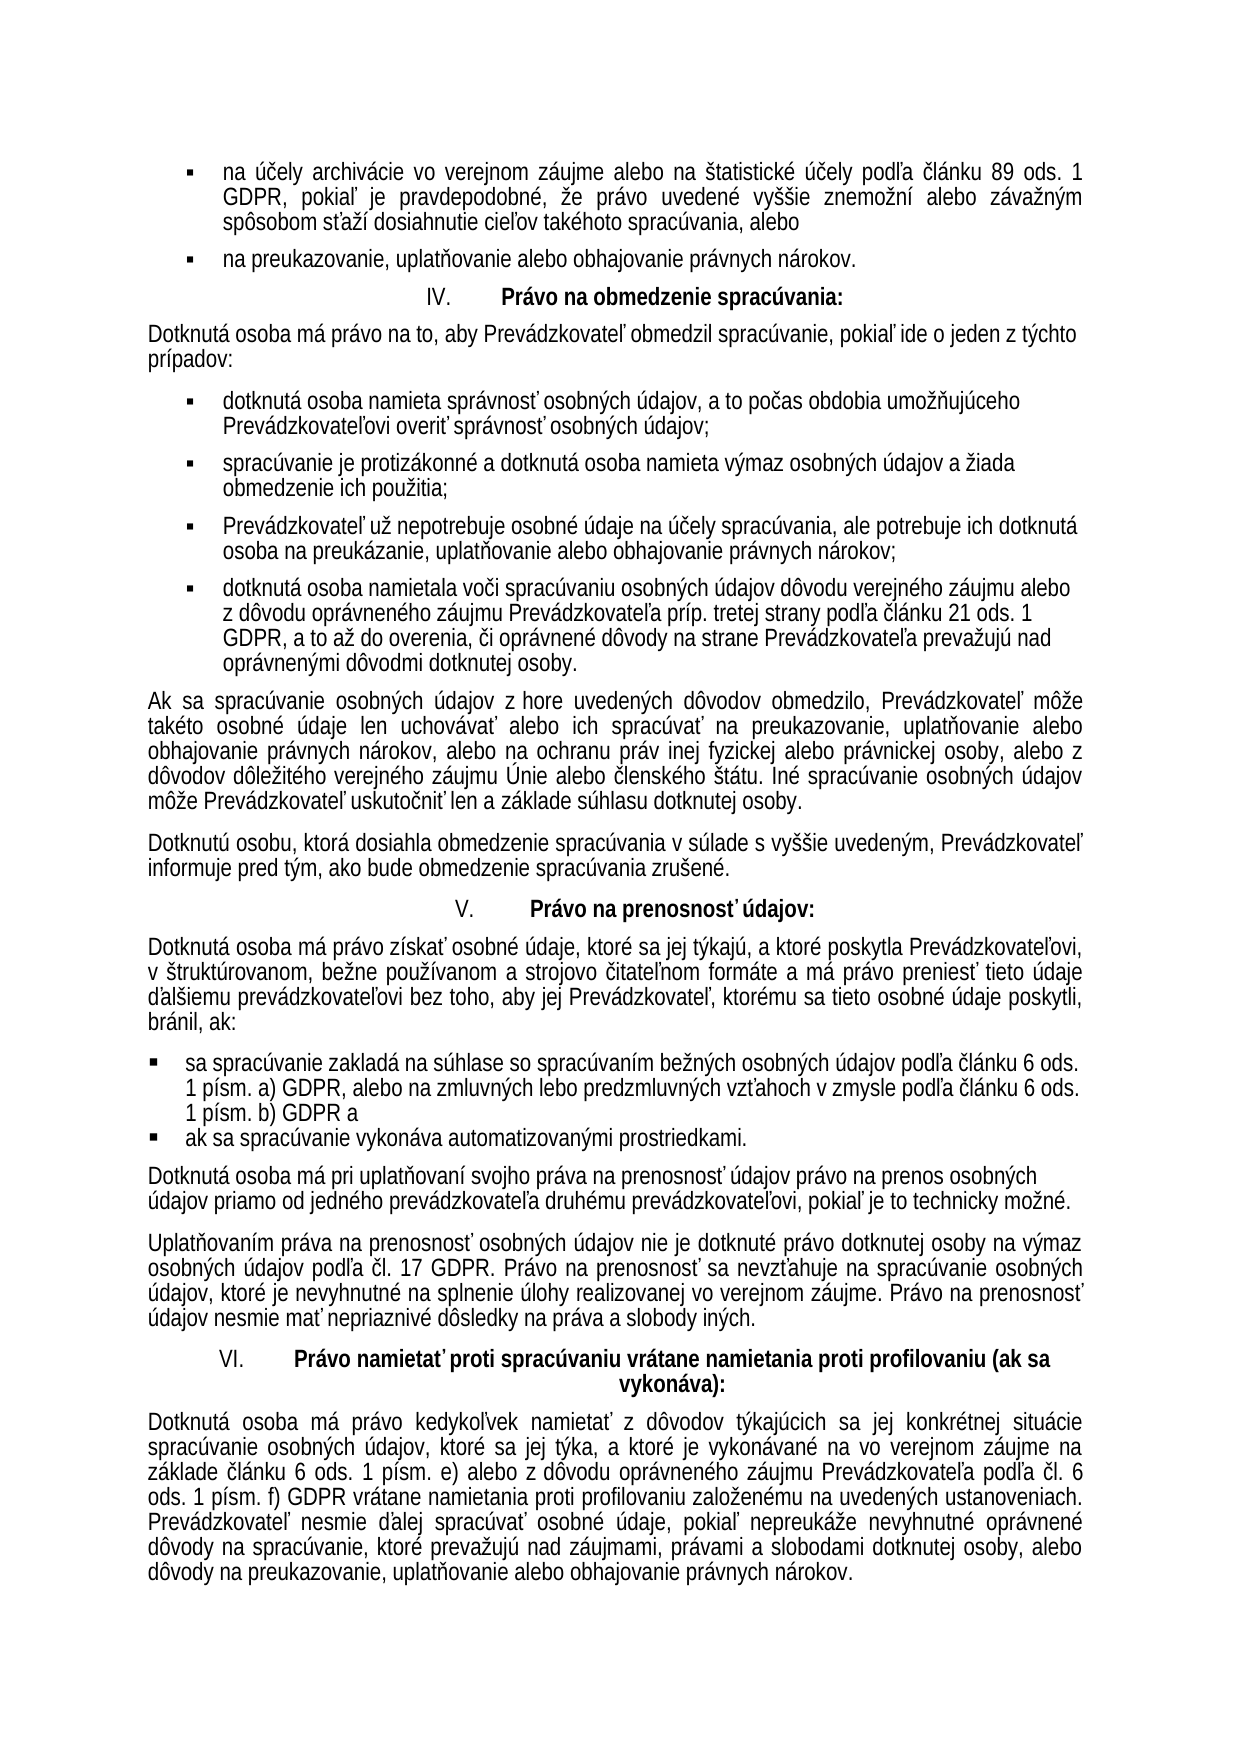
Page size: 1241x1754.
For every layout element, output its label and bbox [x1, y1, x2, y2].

table_cell [136, 148, 1096, 1602]
